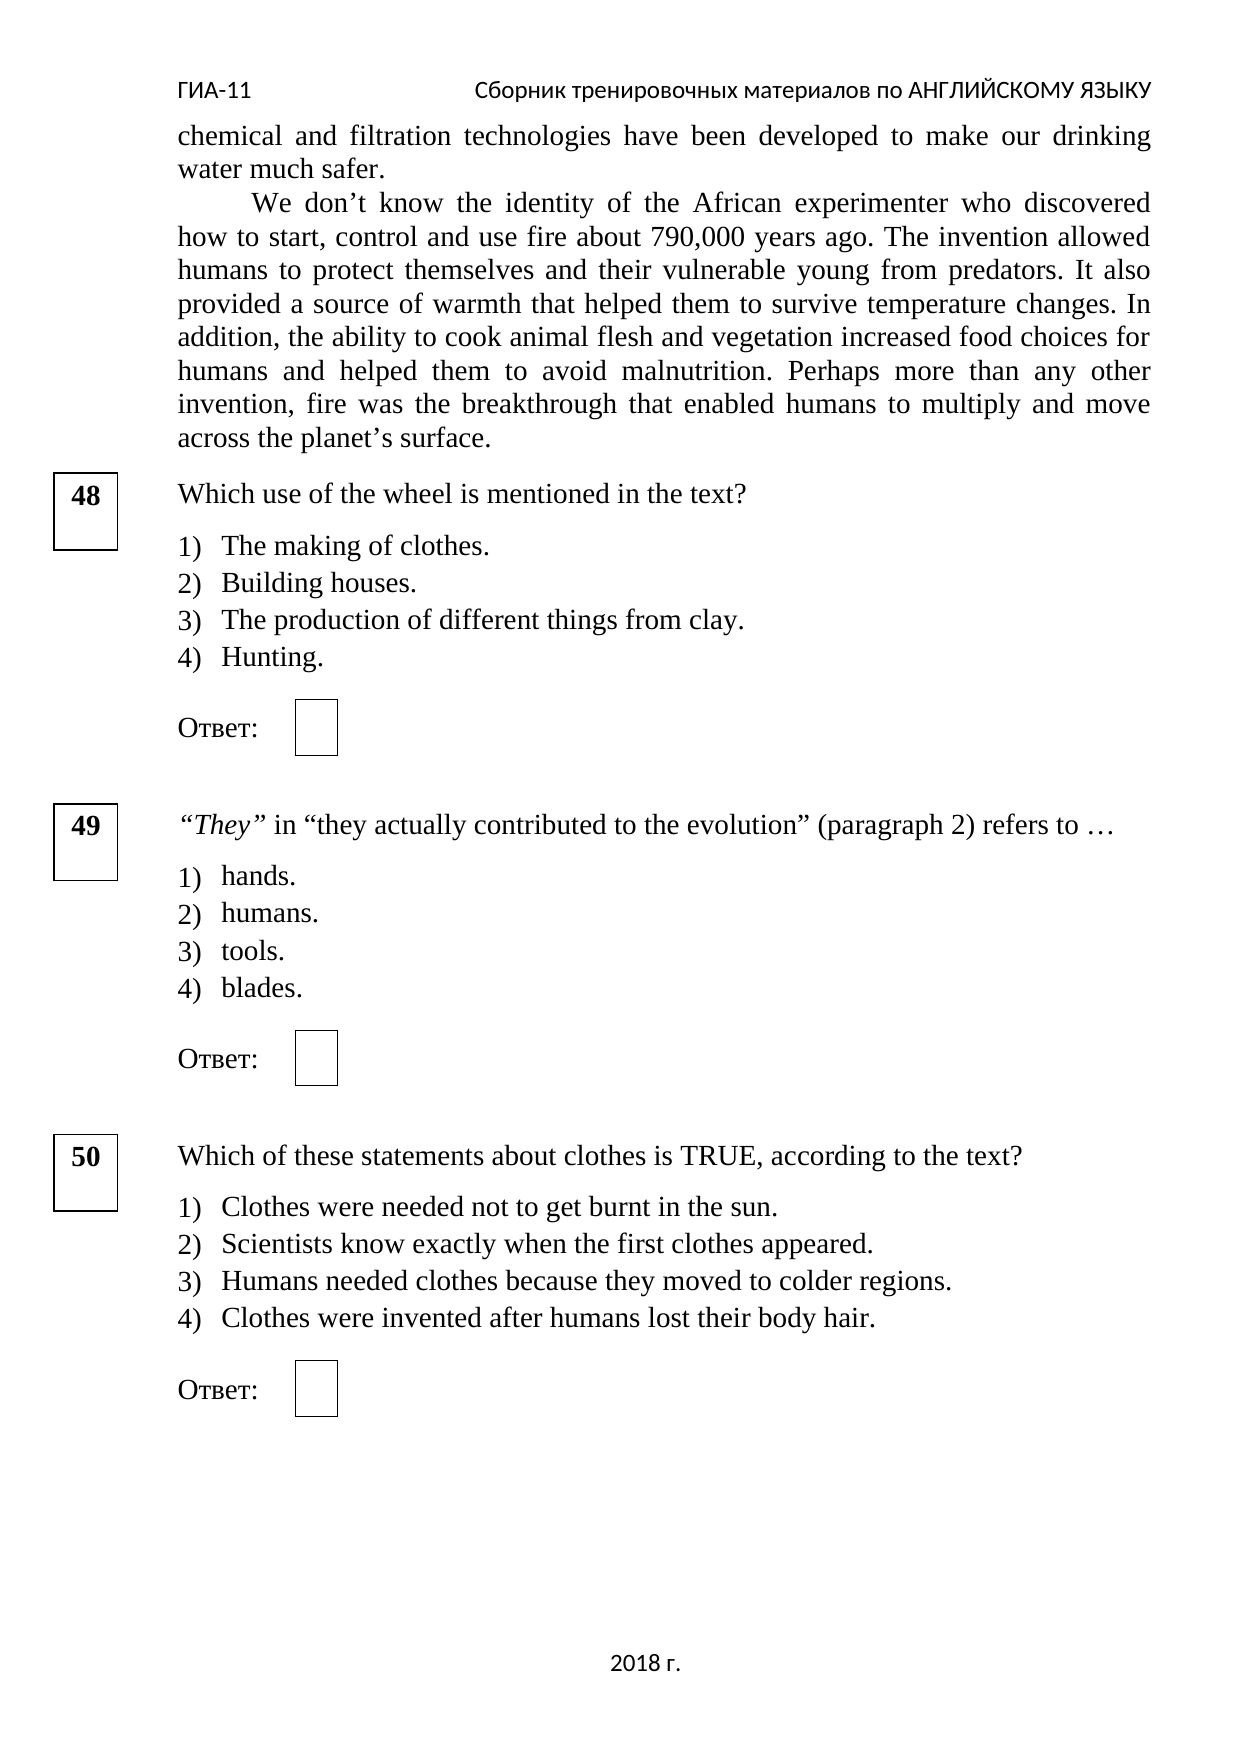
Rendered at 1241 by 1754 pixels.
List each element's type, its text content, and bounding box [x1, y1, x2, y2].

table_header [296, 700, 337, 754]
table_cell 4) [177, 1299, 221, 1336]
table_cell 3) [177, 601, 221, 638]
table_header [296, 1361, 337, 1416]
table_cell Hunting. [221, 638, 1152, 675]
text Which of these statements about clothes is TRUE, according to the text? [177, 1138, 1152, 1171]
table_header 1) [177, 857, 221, 894]
table_header 1) [177, 527, 221, 564]
table_header [296, 1031, 337, 1085]
table_cell Scientists know exactly when the first clothes appeared. [221, 1225, 1152, 1262]
table_header Ответ: [177, 699, 295, 754]
table_cell 4) [177, 969, 221, 1006]
table_cell 3) [177, 931, 221, 968]
table_cell The production of different things from clay. [221, 601, 1152, 638]
table_header 1) [177, 1188, 221, 1225]
table_cell 2) [177, 1225, 221, 1262]
text 49 [55, 806, 117, 878]
text We don’t know the identity of the African experimenter who discovered how to start, control and use fire about 790,000 years ago. The invention allowed humans to protect themselves and their vulnerable young from predators. It also provided a source of warmth that helped them to survive temperature changes. In addition, the ability to cook animal flesh and vegetation increased food choices for humans and helped them to avoid malnutrition. Perhaps more than any other invention, fire was the breakthrough that enabled humans to multiply and move across the planet’s surface. [177, 185, 1152, 453]
table_cell 3) [177, 1262, 221, 1299]
table_header The making of clothes. [221, 527, 1152, 564]
table_header Clothes were needed not to get burnt in the sun. [221, 1188, 1152, 1225]
table_cell Humans needed clothes because they moved to colder regions. [221, 1262, 1152, 1299]
table_header hands. [221, 857, 1152, 894]
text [177, 118, 1152, 185]
table_cell 2) [177, 894, 221, 931]
table_cell 2) [177, 564, 221, 601]
table_header Ответ: [177, 1030, 295, 1085]
table_cell tools. [221, 931, 1152, 968]
table_header Ответ: [177, 1360, 295, 1416]
table_cell 4) [177, 638, 221, 675]
text Which use of the wheel is mentioned in the text? [177, 476, 1152, 510]
table_cell Clothes were invented after humans lost their body hair. [221, 1299, 1152, 1336]
table_cell blades. [221, 969, 1152, 1006]
text 50 [55, 1137, 117, 1208]
text “They” in “they actually contributed to the evolution” (paragraph 2) refers to … [177, 807, 1152, 841]
table_cell humans. [221, 894, 1152, 931]
text 48 [55, 476, 117, 547]
table_cell Building houses. [221, 564, 1152, 601]
